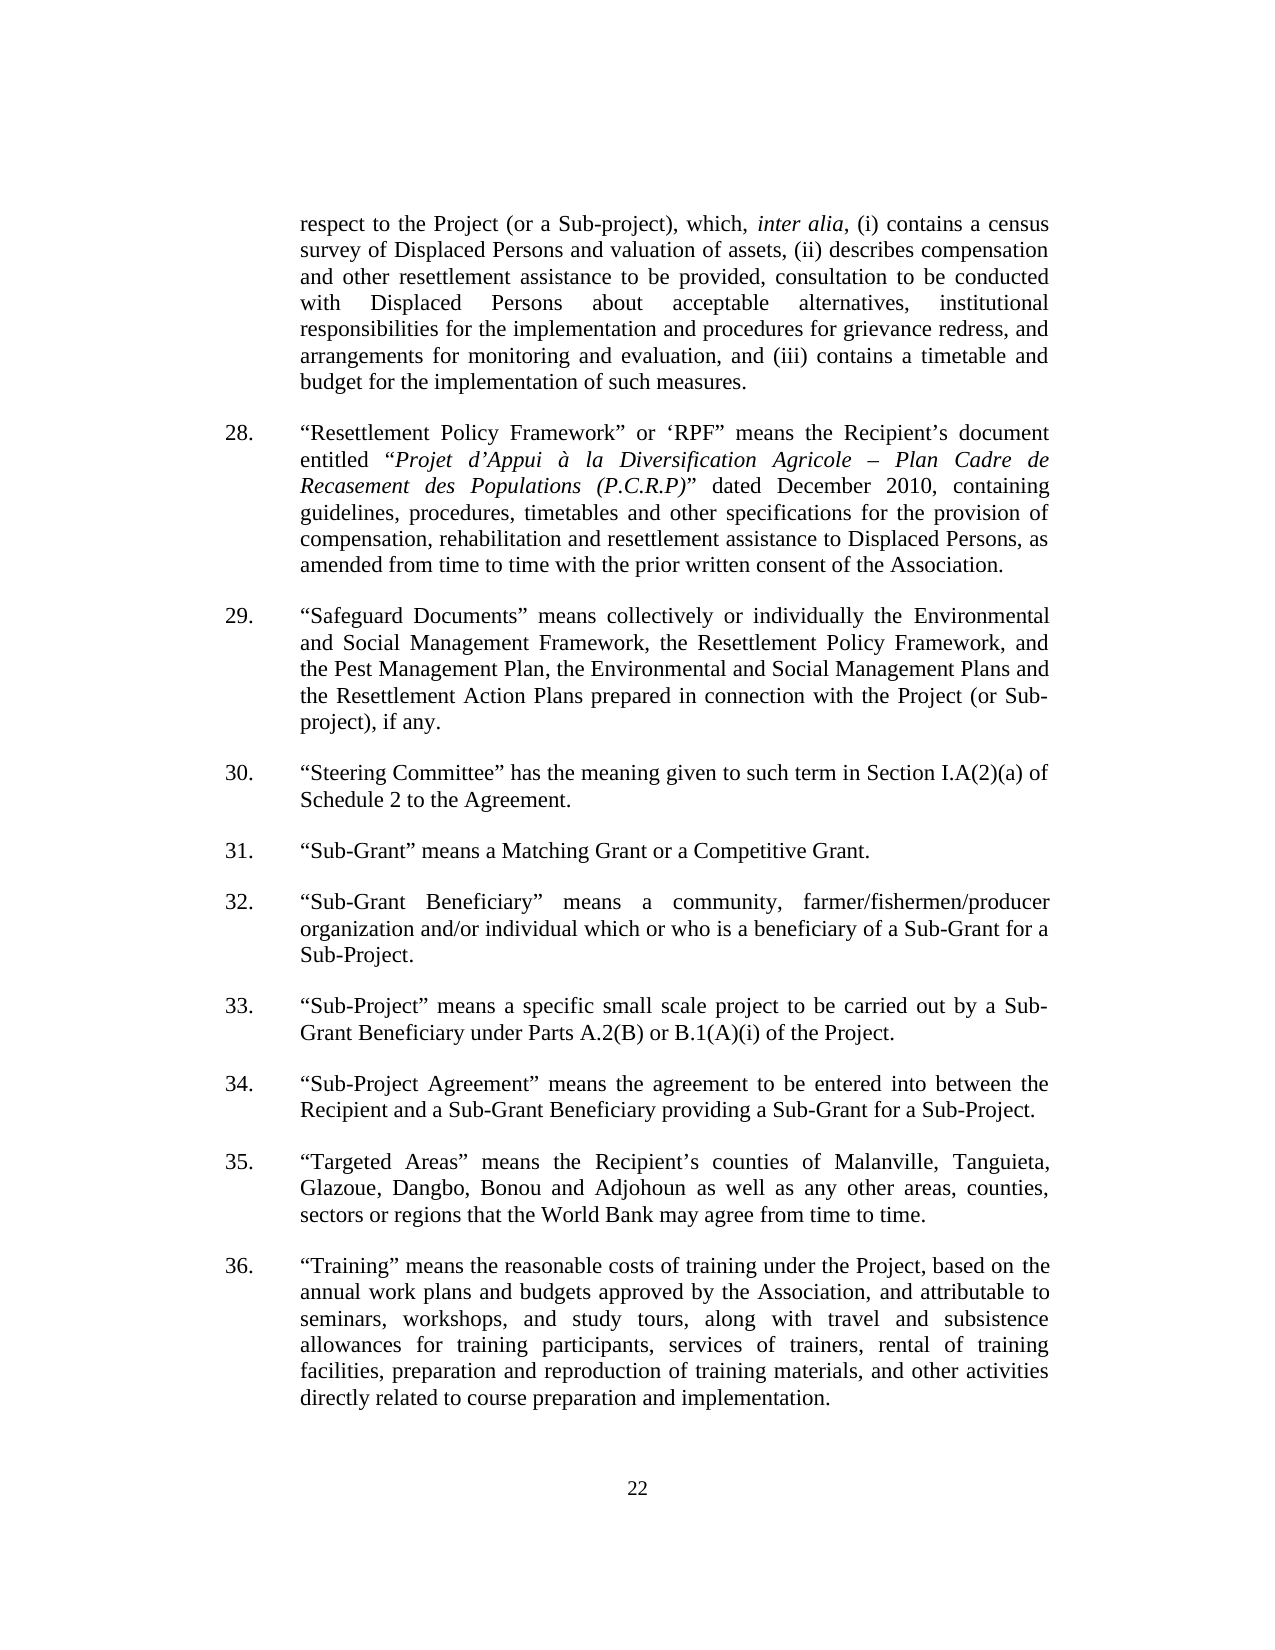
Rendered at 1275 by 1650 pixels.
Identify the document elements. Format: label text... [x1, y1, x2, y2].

list “Training” means the reasonable costs of training under the Project, based on the annual work plans and budgets approved by the Association, and attributable to seminars, workshops, and study tours, along with travel and subsistence allowances for training participants, services of trainers, rental of training facilities, preparation and reproduction of training materials, and other activities directly related to course preparation and implementation. [225, 1252, 1050, 1410]
list “Targeted Areas” means the Recipient’s counties of Malanville, Tanguieta, Glazoue, Dangbo, Bonou and Adjohoun as well as any other areas, counties, sectors or regions that the World Bank may agree from time to time. [225, 1148, 1050, 1227]
list “Resettlement Policy Framework” or ‘RPF” means the Recipient’s document entitled “Projet d’Appui à la Diversification Agricole – Plan Cadre de Recasement des Populations (P.C.R.P)” dated December 2010, containing guidelines, procedures, timetables and other specifications for the provision of compensation, rehabilitation and resettlement assistance to Displaced Persons, as amended from time to time with the prior written consent of the Association. [225, 419, 1050, 578]
list “Safeguard Documents” means collectively or individually the Environmental and Social Management Framework, the Resettlement Policy Framework, and the Pest Management Plan, the Environmental and Social Management Plans and the Resettlement Action Plans prepared in connection with the Project (or Sub-project), if any. [225, 603, 1050, 734]
list “Sub-Project Agreement” means the agreement to be entered into between the Recipient and a Sub-Grant Beneficiary providing a Sub-Grant for a Sub-Project. [225, 1070, 1050, 1123]
list “Sub-Project” means a specific small scale project to be carried out by a Sub-Grant Beneficiary under Parts A.2(B) or B.1(A)(i) of the Project. [225, 992, 1050, 1045]
list “Sub-Grant Beneficiary” means a community, farmer/fishermen/producer organization and/or individual which or who is a beneficiary of a Sub-Grant for a Sub-Project. [225, 888, 1050, 967]
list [225, 210, 1050, 394]
list “Sub-Grant” means a Matching Grant or a Competitive Grant. [225, 837, 1050, 863]
list “Steering Committee” has the meaning given to such term in Section I.A(2)(a) of Schedule 2 to the Agreement. [225, 759, 1050, 812]
